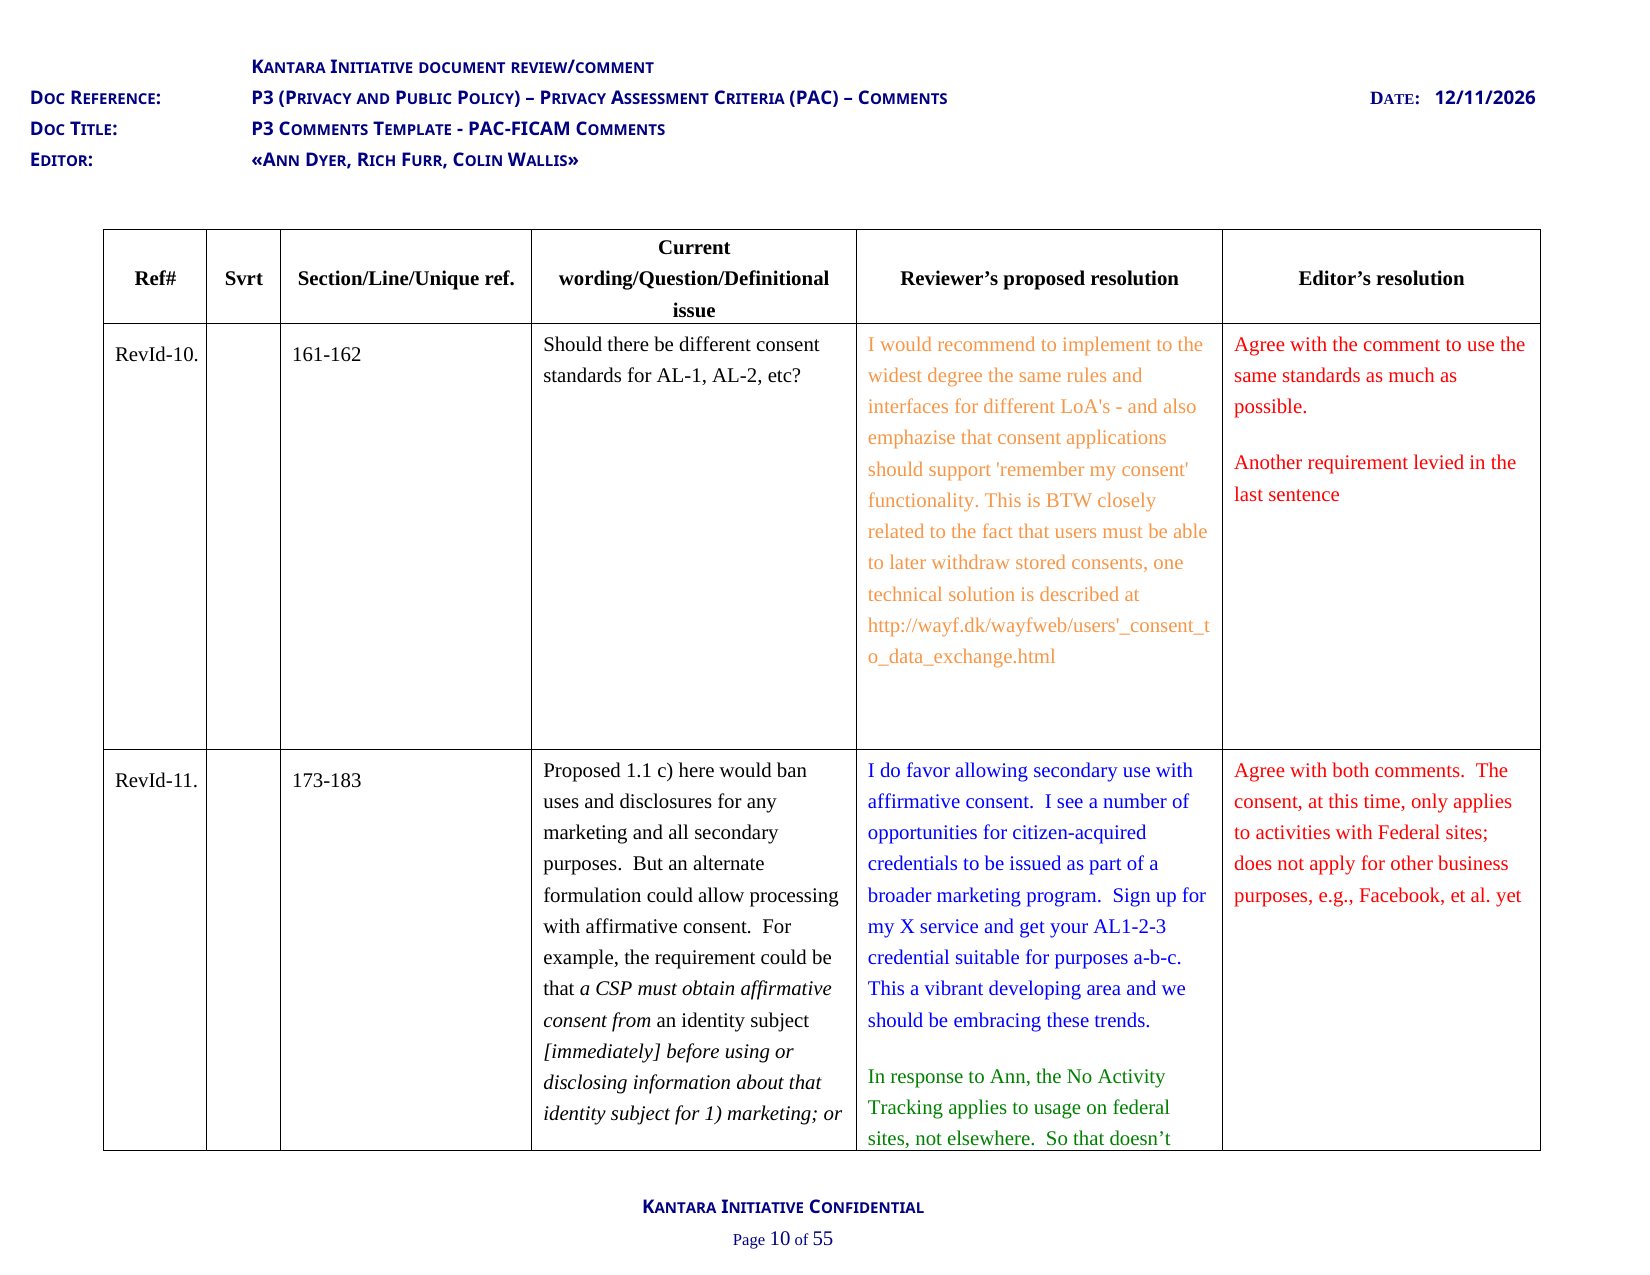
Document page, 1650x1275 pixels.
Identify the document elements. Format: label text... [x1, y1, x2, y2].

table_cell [1223, 750, 1540, 1150]
table_header Current wording/Question/Definitional issue [532, 230, 856, 323]
table_cell Should there be different consent standards for AL-1, AL-2, etc? [532, 324, 856, 749]
table_header Svrt [207, 230, 280, 323]
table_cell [857, 750, 1222, 1150]
table_header Reviewer’s proposed resolution [857, 230, 1222, 323]
table_cell [207, 750, 280, 1150]
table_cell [532, 750, 856, 1150]
table_cell Agree with the comment to use the same standards as much as possible. Another requirement levied in the last sentence [1223, 324, 1540, 749]
table_header Ref# [104, 230, 206, 323]
table_cell 161-162 [281, 324, 531, 749]
table_cell [207, 324, 280, 749]
table_header Section/Line/Unique ref. [281, 230, 531, 323]
table_cell [104, 750, 206, 1150]
table_cell 173-183 [281, 750, 531, 1150]
table_cell [104, 324, 206, 749]
table_header Editor’s resolution [1223, 230, 1540, 323]
table_cell I would recommend to implement to the widest degree the same rules and interfaces for different LoA's - and also emphazise that consent applications should support 'remember my consent' functionality. This is BTW closely related to the fact that users must be able to later withdraw stored consents, one technical solution is described at http://wayf.dk/wayfweb/users'_consent_to_data_exchange.html [857, 324, 1222, 749]
